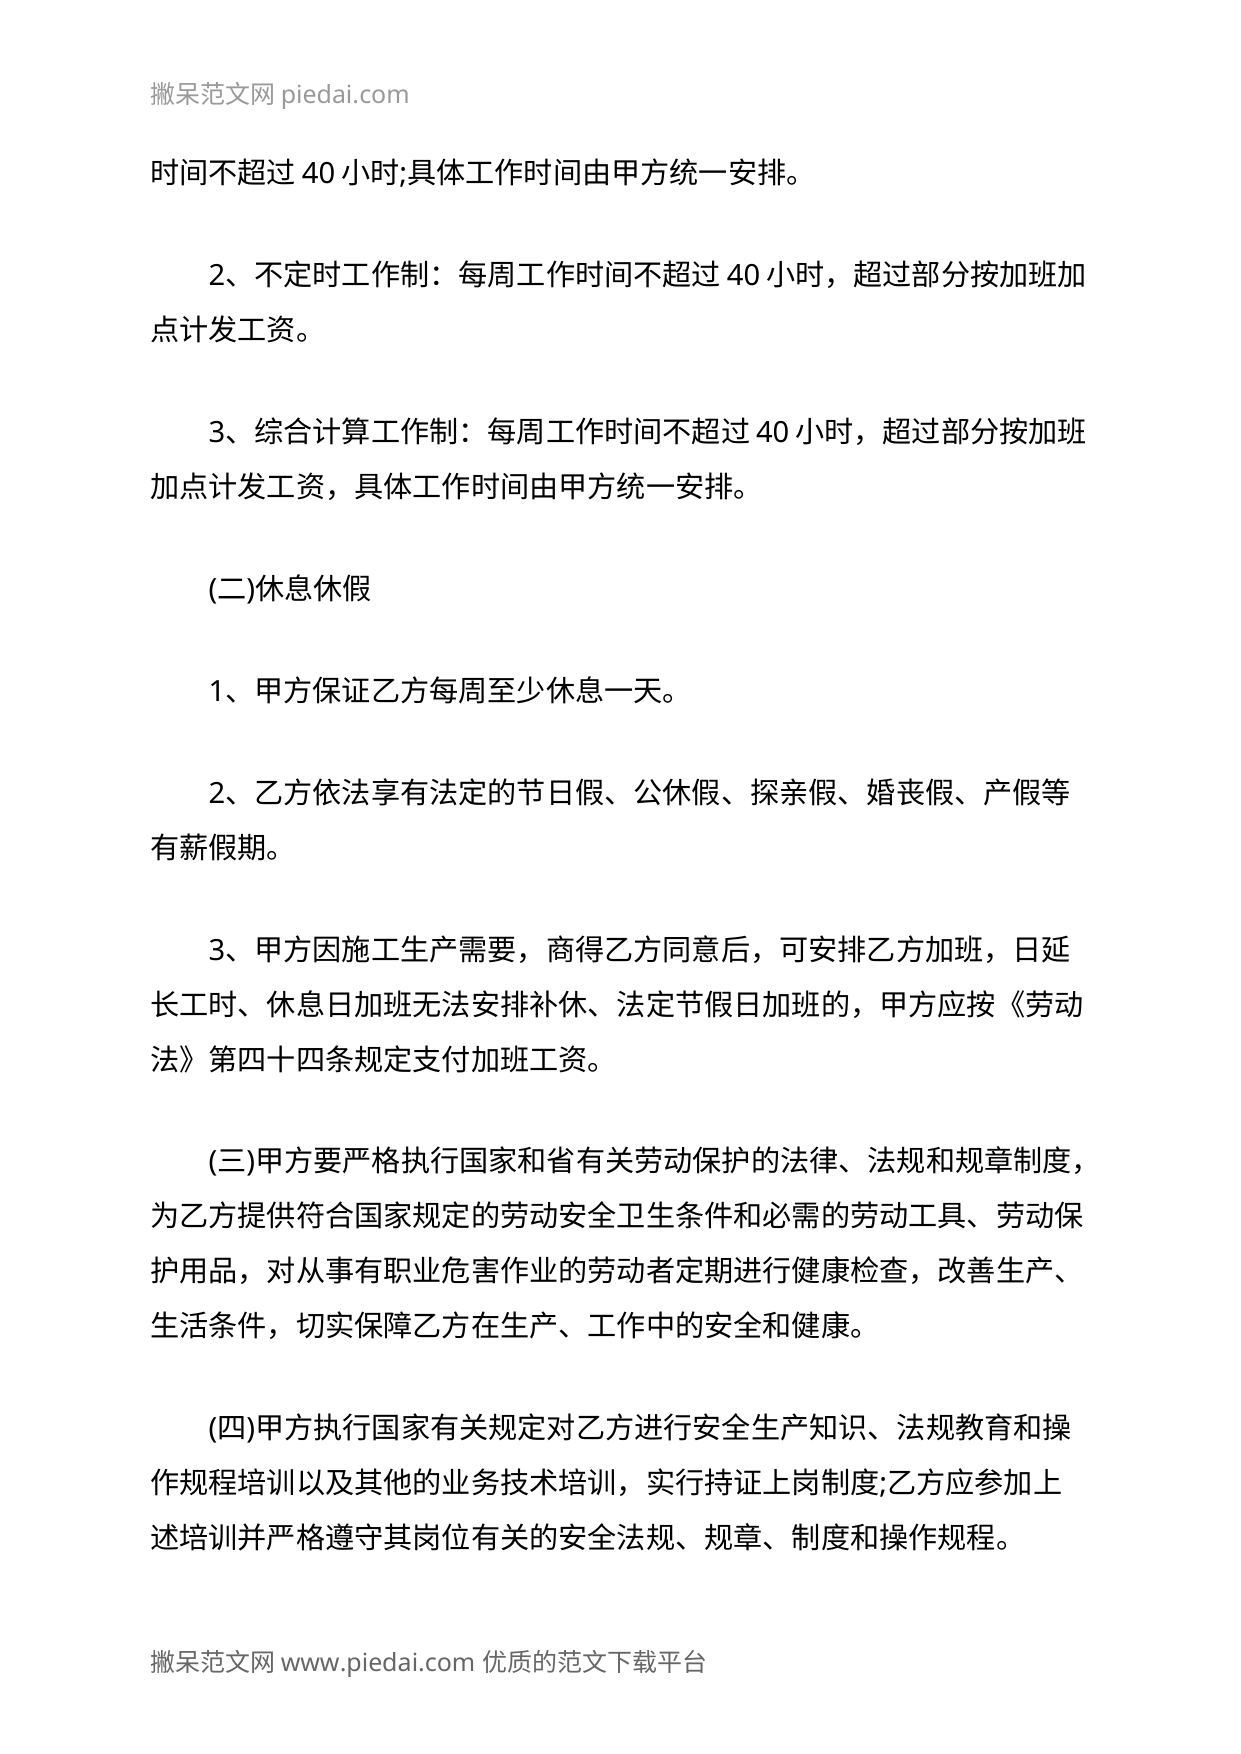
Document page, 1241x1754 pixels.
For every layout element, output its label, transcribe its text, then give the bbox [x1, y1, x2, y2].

text 3、综合计算工作制：每周工作时间不超过40小时，超过部分按加班加点计发工资，具体工作时间由甲方统一安排。 [150, 409, 1090, 506]
text 3、甲方因施工生产需要，商得乙方同意后，可安排乙方加班，日延长工时、休息日加班无法安排补休、法定节假日加班的，甲方应按《劳动法》第四十四条规定支付加班工资。 [150, 926, 1090, 1078]
text (二)休息休假 [150, 566, 1090, 608]
text 2、乙方依法享有法定的节日假、公休假、探亲假、婚丧假、产假等有薪假期。 [150, 769, 1090, 867]
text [150, 150, 1090, 192]
text (三)甲方要严格执行国家和省有关劳动保护的法律、法规和规章制度，为乙方提供符合国家规定的劳动安全卫生条件和必需的劳动工具、劳动保护用品，对从事有职业危害作业的劳动者定期进行健康检查，改善生产、生活条件，切实保障乙方在生产、工作中的安全和健康。 [150, 1138, 1090, 1345]
text (四)甲方执行国家有关规定对乙方进行安全生产知识、法规教育和操作规程培训以及其他的业务技术培训，实行持证上岗制度;乙方应参加上述培训并严格遵守其岗位有关的安全法规、规章、制度和操作规程。 [150, 1404, 1090, 1557]
text 1、甲方保证乙方每周至少休息一天。 [150, 667, 1090, 710]
text 2、不定时工作制：每周工作时间不超过40小时，超过部分按加班加点计发工资。 [150, 252, 1090, 349]
